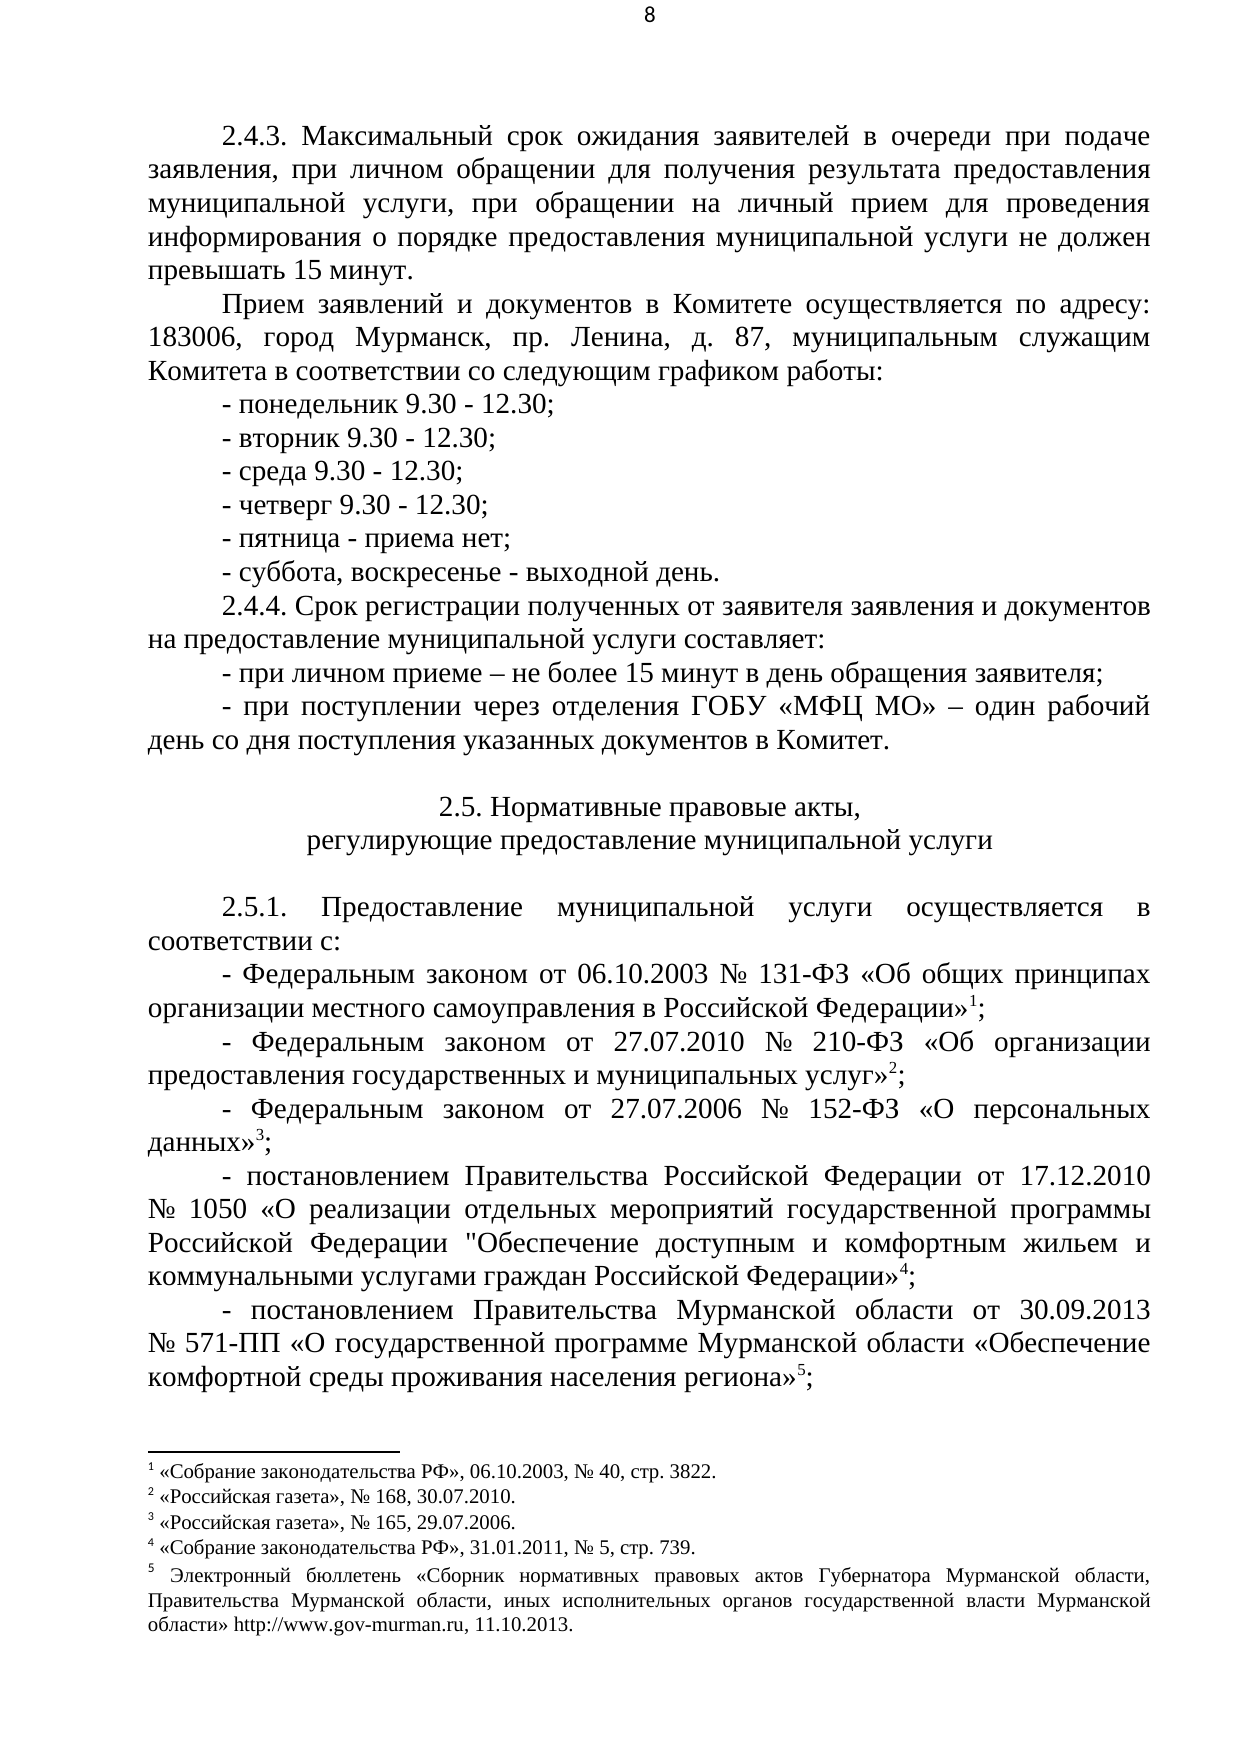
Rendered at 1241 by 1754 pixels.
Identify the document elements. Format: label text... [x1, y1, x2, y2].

text - Федеральным законом от 27.07.2006 № 152-ФЗ «О персональных данных»; [148, 1091, 1152, 1158]
text регулирующие предоставление муниципальной услуги [148, 822, 1152, 856]
text 2.5. Нормативные правовые акты, [148, 789, 1152, 822]
text - Федеральным законом от 27.07.2010 № 210-ФЗ «Об организации предоставления государственных и муниципальных услуг»; [148, 1024, 1152, 1091]
text - постановлением Правительства Мурманской области от 30.09.2013 № 571-ПП «О государственной программе Мурманской области «Обеспечение комфортной среды проживания населения региона»; [148, 1292, 1152, 1393]
text - суббота, воскресенье - выходной день. [148, 554, 1152, 588]
text - среда 9.30 - 12.30; [148, 453, 1152, 487]
text - понедельник 9.30 - 12.30; [148, 386, 1152, 420]
text Прием заявлений и документов в Комитете осуществляется по адресу: 183006, город Мурманск, пр. Ленина, д. 87, муниципальным служащим Комитета в соответствии со следующим графиком работы: [148, 286, 1152, 386]
text 2.5.1. Предоставление муниципальной услуги осуществляется в соответствии с: [148, 889, 1152, 957]
text - постановлением Правительства Российской Федерации от 17.12.2010 № 1050 «О реализации отдельных мероприятий государственной программы Российской Федерации "Обеспечение доступным и комфортным жильем и коммунальными услугами граждан Российской Федерации»; [148, 1158, 1152, 1292]
text - четверг 9.30 - 12.30; [148, 487, 1152, 521]
text - при поступлении через отделения ГОБУ «МФЦ МО» – один рабочий день со дня поступления указанных документов в Комитет. [148, 688, 1152, 755]
text 2.4.3. Максимальный срок ожидания заявителей в очереди при подаче заявления, при личном обращении для получения результата предоставления муниципальной услуги, при обращении на личный прием для проведения информирования о порядке предоставления муниципальной услуги не должен превышать 15 минут. [148, 118, 1152, 286]
text - Федеральным законом от 06.10.2003 № 131-ФЗ «Об общих принципах организации местного самоуправления в Российской Федерации»; [148, 957, 1152, 1024]
text - пятница - приема нет; [148, 521, 1152, 554]
text - при личном приеме – не более 15 минут в день обращения заявителя; [148, 655, 1152, 688]
text 2.4.4. Срок регистрации полученных от заявителя заявления и документов на предоставление муниципальной услуги составляет: [148, 588, 1152, 655]
text - вторник 9.30 - 12.30; [148, 420, 1152, 453]
